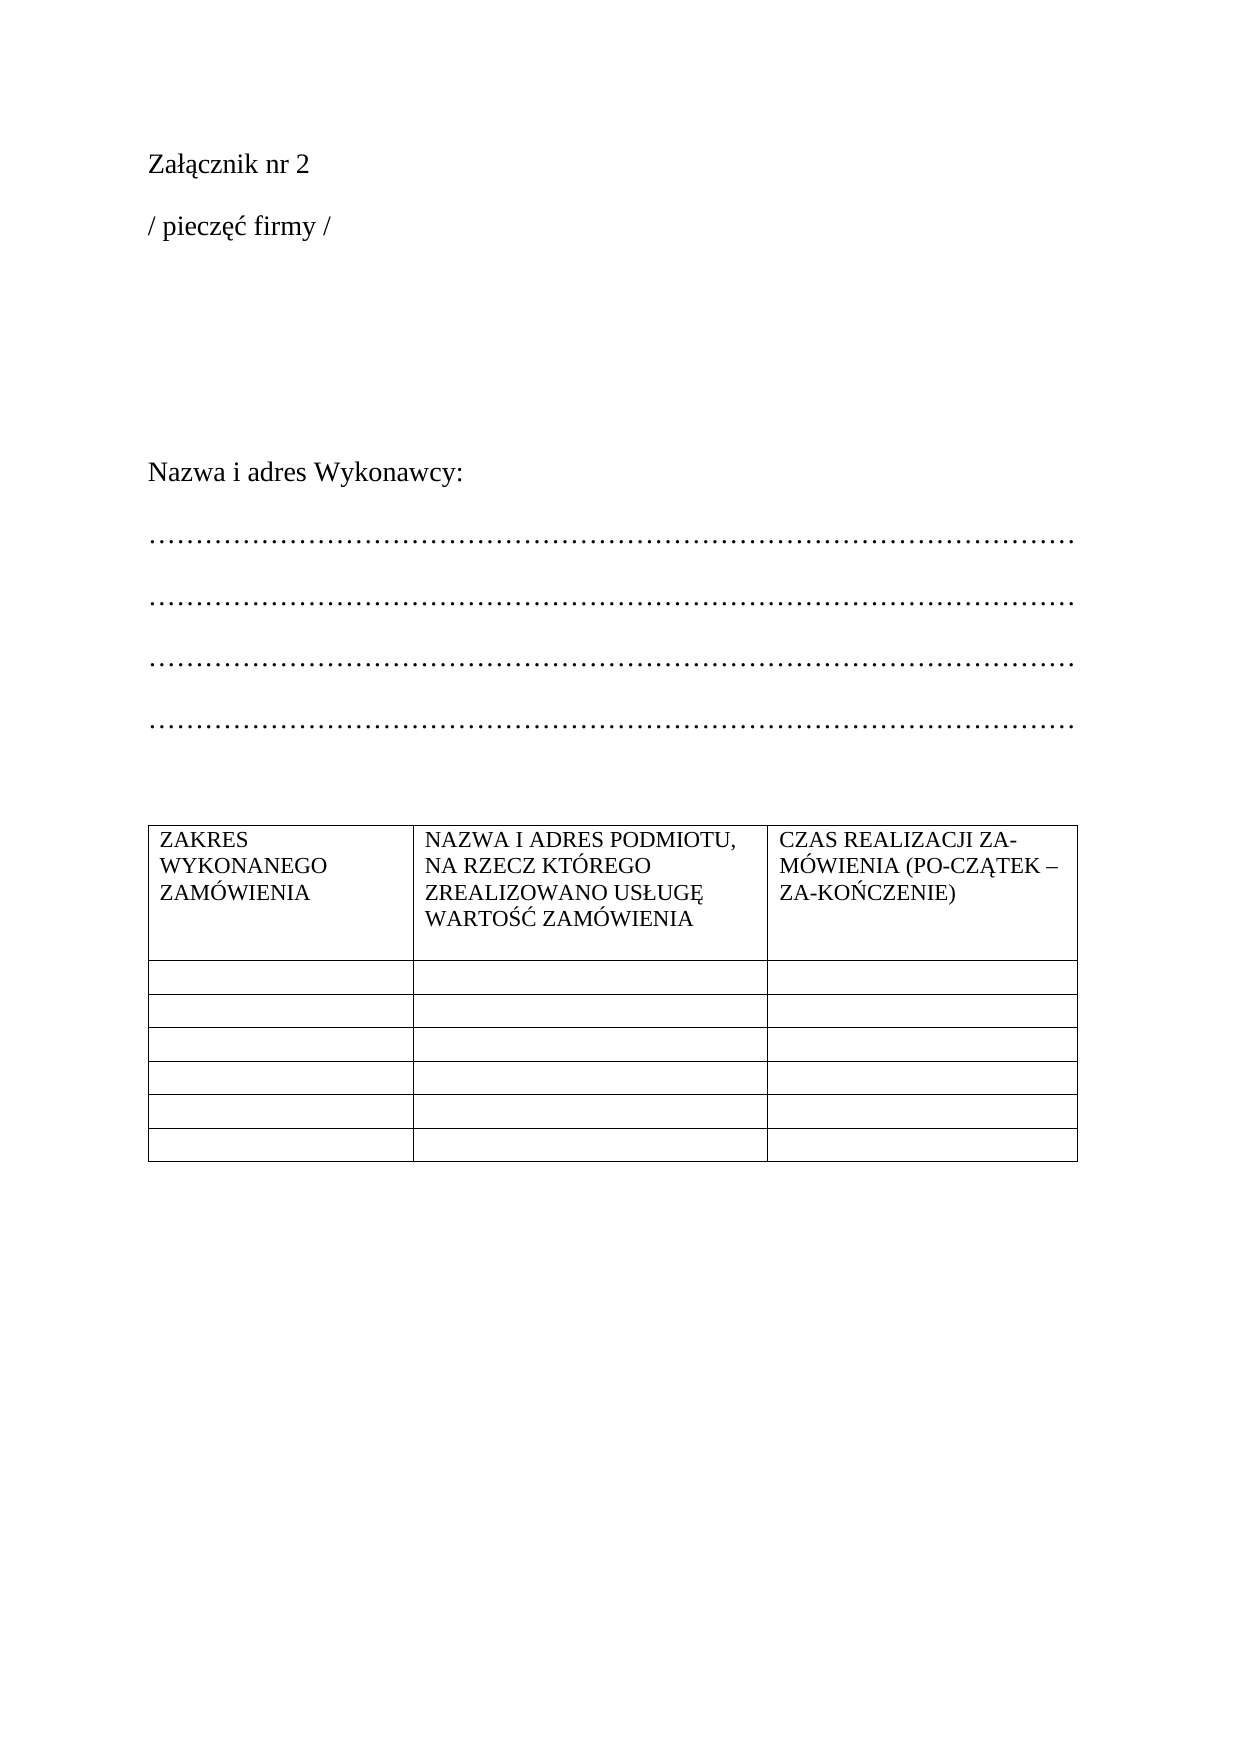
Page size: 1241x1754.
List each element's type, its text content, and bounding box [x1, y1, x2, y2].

table_cell [149, 961, 413, 994]
table_cell [768, 1129, 1077, 1161]
table_cell [149, 1062, 413, 1094]
text / pieczęć firmy / [148, 209, 1093, 242]
text Nazwa i adres Wykonawcy: [148, 455, 1093, 488]
table_cell [768, 995, 1077, 1027]
table_header ZAKRES WYKONANEGO ZAMÓWIENIA [149, 826, 413, 960]
table_cell [414, 1129, 767, 1161]
table_cell [414, 995, 767, 1027]
table_cell [768, 1028, 1077, 1061]
table_cell [768, 1062, 1077, 1094]
table_cell [149, 1129, 413, 1161]
table_cell [149, 1095, 413, 1128]
table_cell [414, 961, 767, 994]
table_cell [414, 1062, 767, 1094]
table_cell [414, 1028, 767, 1061]
table_cell [768, 1095, 1077, 1128]
text ……………………………………………………………………………………… [148, 702, 1093, 734]
text ……………………………………………………………………………………… [148, 517, 1093, 549]
table_cell [149, 995, 413, 1027]
table_header CZAS REALIZACJI ZA-MÓWIENIA (PO-CZĄTEK – ZA-KOŃCZENIE) [768, 826, 1077, 960]
text Załącznik nr 2 [148, 148, 1093, 180]
text ……………………………………………………………………………………… [148, 640, 1093, 672]
text ……………………………………………………………………………………… [148, 578, 1093, 611]
table_cell [414, 1095, 767, 1128]
table_cell [149, 1028, 413, 1061]
table_cell [768, 961, 1077, 994]
table_header NAZWA I ADRES PODMIOTU, NA RZECZ KTÓREGO ZREALIZOWANO USŁUGĘ WARTOŚĆ ZAMÓWIENIA [414, 826, 767, 960]
